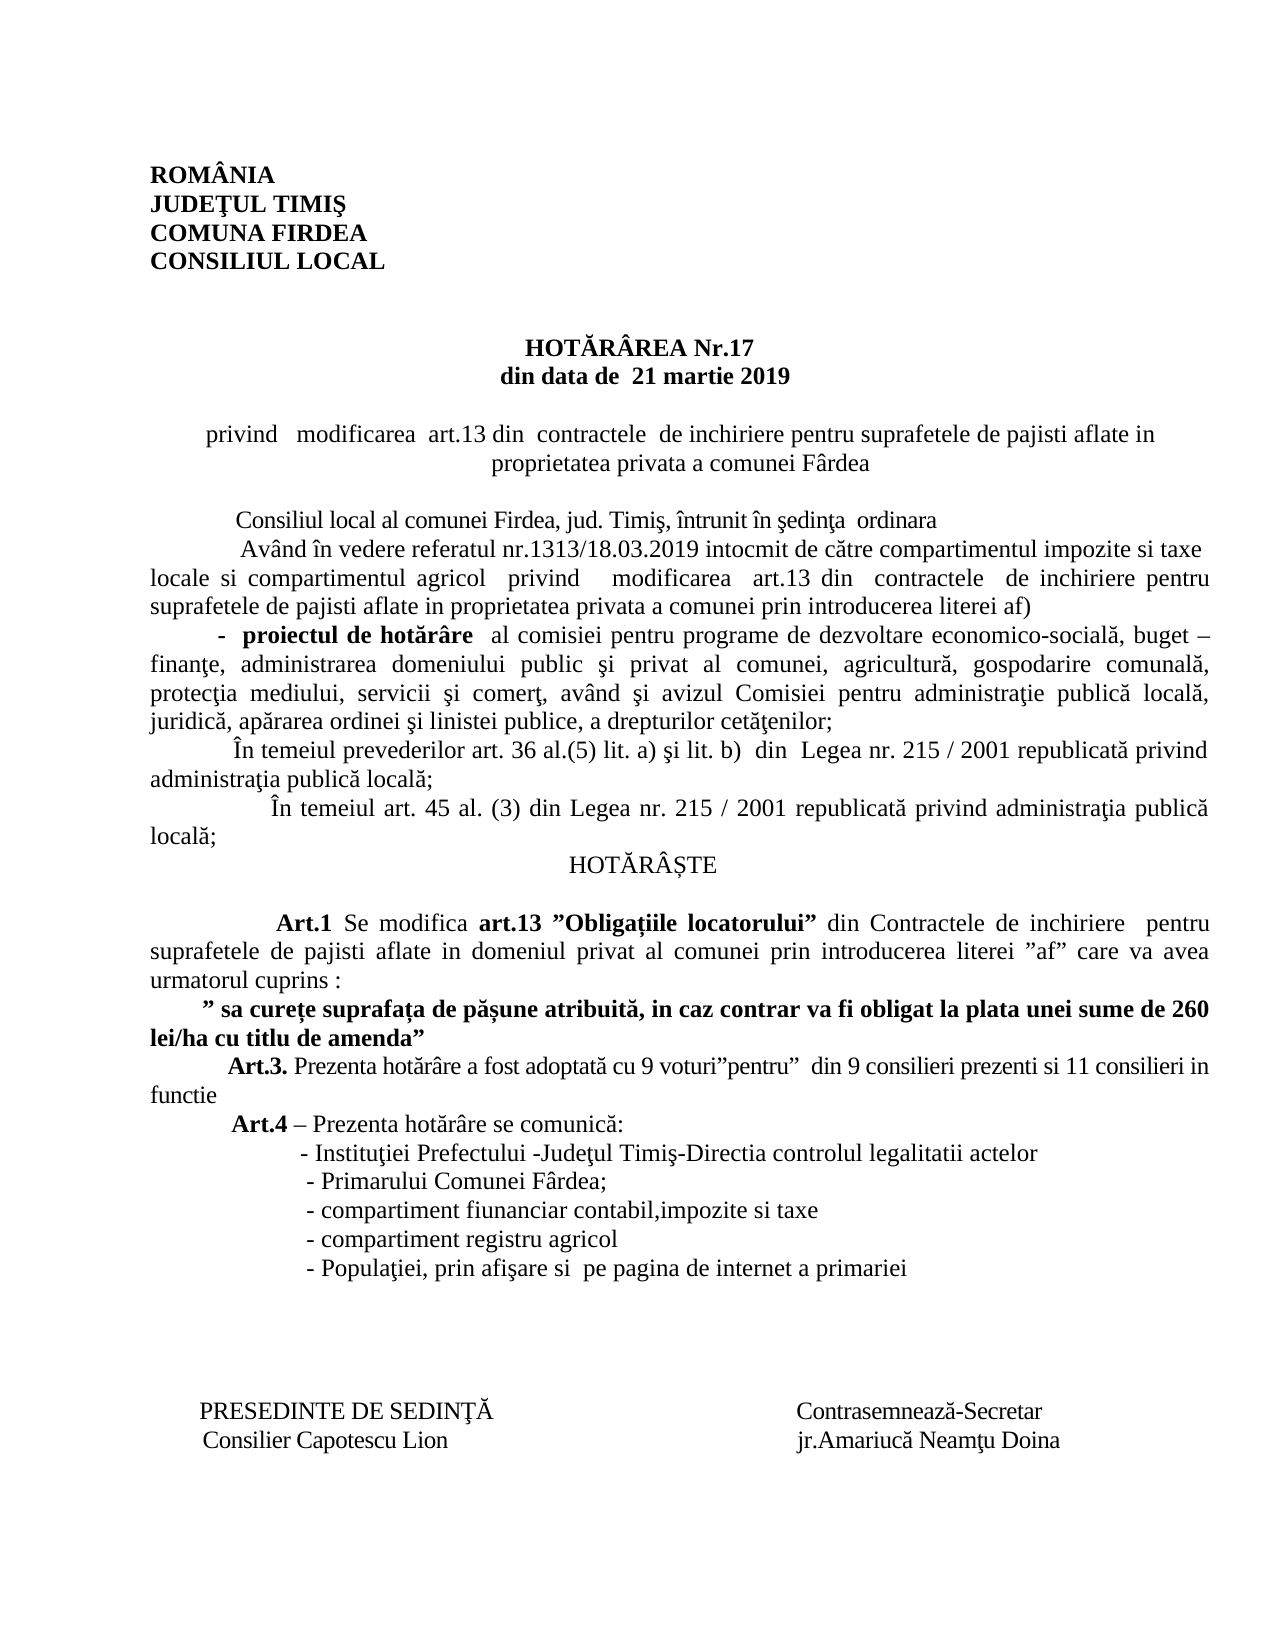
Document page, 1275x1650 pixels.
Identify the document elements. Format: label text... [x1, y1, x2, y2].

text locale si compartimentul agricol privind modificarea art.13 din contractele de inchiriere pentru suprafetele de pajisti aflate in proprietatea privata a comunei prin introducerea literei af) [150, 563, 1211, 620]
text HOTĂRÂȘTE [150, 850, 1211, 879]
text - Primarului Comunei Fârdea; [150, 1166, 1211, 1195]
text În temeiul art. 45 al. (3) din Legea nr. 215 / 2001 republicată privind administraţia publică locală; [150, 793, 1211, 850]
text COMUNA FIRDEA [150, 218, 1211, 246]
text Având în vedere referatul nr.1313/18.03.2019 intocmit de către compartimentul impozite si taxe [150, 534, 1211, 563]
text ROMÂNIA [150, 160, 1211, 189]
text - compartiment fiunanciar contabil,impozite si taxe [150, 1195, 1211, 1224]
text - Instituţiei Prefectului -Judeţul Timiş-Directia controlul legalitatii actelor [150, 1138, 1211, 1166]
text Art.1 Se modifica art.13 ”Obligațiile locatorului” din Contractele de inchiriere pentru suprafetele de pajisti aflate in domeniul privat al comunei prin introducerea literei ”af” care va avea urmatorul cuprins : [150, 908, 1211, 994]
text CONSILIUL LOCAL [150, 246, 1211, 275]
text - proiectul de hotărâre al comisiei pentru programe de dezvoltare economico-socială, buget –finanţe, administrarea domeniului public şi privat al comunei, agricultură, gospodarire comunală, protecţia mediului, servicii şi comerţ, având şi avizul Comisiei pentru administraţie publică locală, juridică, apărarea ordinei şi linistei publice, a drepturilor cetăţenilor; [150, 620, 1211, 735]
text JUDEŢUL TIMIŞ [150, 189, 1211, 218]
text În temeiul prevederilor art. 36 al.(5) lit. a) şi lit. b) din Legea nr. 215 / 2001 republicată privind administraţia publică locală; [150, 735, 1211, 793]
text PRESEDINTE DE SEDINŢĂ Contrasemnează-Secretar [150, 1396, 1211, 1425]
text ” sa curețe suprafața de pășune atribuită, in caz contrar va fi obligat la plata unei sume de 260 lei/ha cu titlu de amenda” [150, 994, 1211, 1051]
text Consilier Capotescu Lion jr.Amariucă Neamţu Doina [150, 1425, 1211, 1454]
text privind modificarea art.13 din contractele de inchiriere pentru suprafetele de pajisti aflate in proprietatea privata a comunei Fârdea [150, 419, 1211, 476]
text - compartiment registru agricol [150, 1224, 1211, 1253]
text Consiliul local al comunei Firdea, jud. Timiş, întrunit în şedinţa ordinara [150, 505, 1211, 534]
text din data de 21 martie 2019 [150, 361, 1211, 390]
text HOTĂRÂREA Nr.17 [150, 333, 1211, 361]
text - Populaţiei, prin afişare si pe pagina de internet a primariei [150, 1253, 1211, 1281]
text Art.3. Prezenta hotărâre a fost adoptată cu 9 voturi”pentru” din 9 consilieri prezenti si 11 consilieri in functie [150, 1051, 1211, 1109]
text Art.4 – Prezenta hotărâre se comunică: [150, 1109, 1211, 1138]
